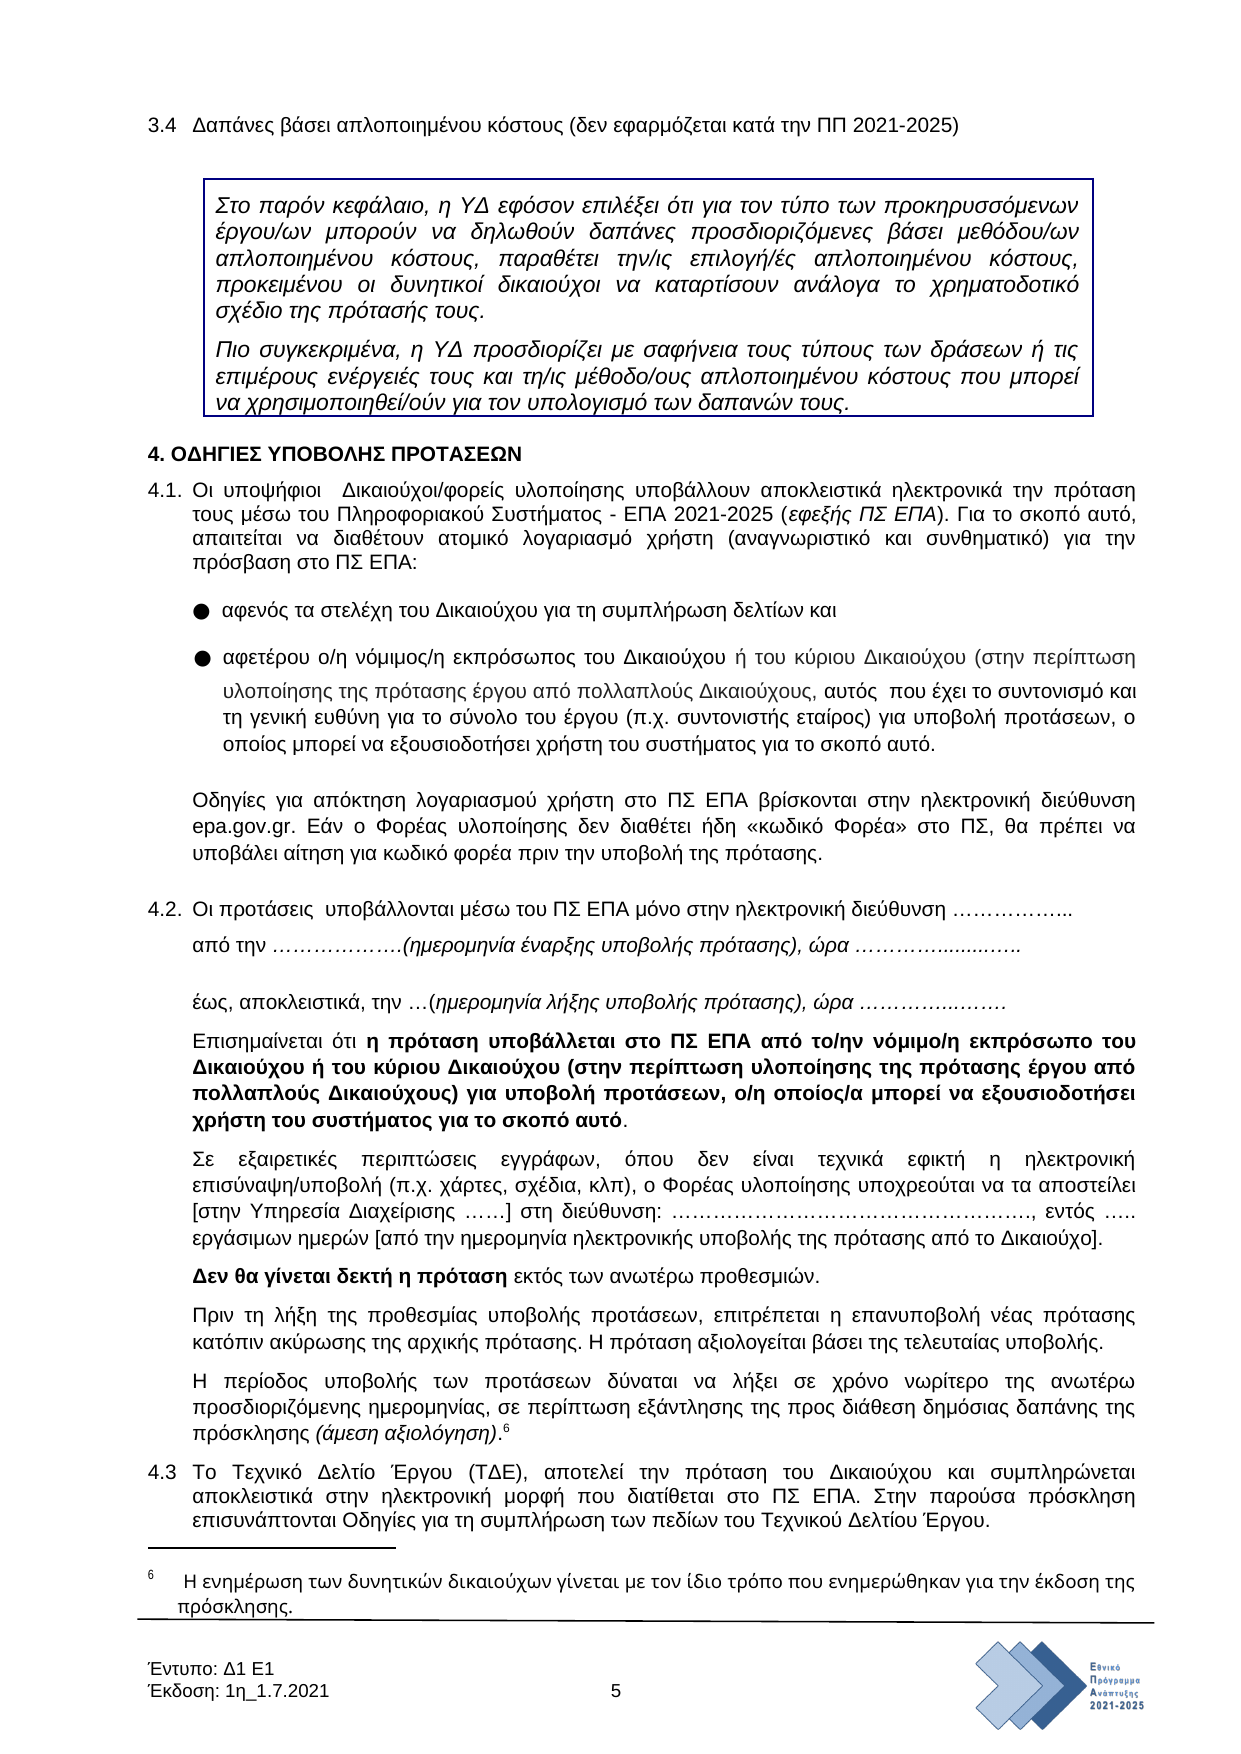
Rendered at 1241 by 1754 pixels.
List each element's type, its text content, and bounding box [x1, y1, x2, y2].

text Πριν τη λήξη της προθεσμίας υποβολής προτάσεων, επιτρέπεται η επανυποβολή νέας πρότασης κατόπιν ακύρωσης της αρχικής πρότασης. Η πρόταση αξιολογείται βάσει της τελευταίας υποβολής. [192, 1303, 1137, 1353]
list αφετέρου ο/η νόμιμος/η εκπρόσωπος του Δικαιούχου ή του κύριου Δικαιούχου (στην περίπτωση υλοποίησης της πρότασης έργου από πολλαπλούς Δικαιούχους, αυτός που έχει το συντονισμό και τη γενική ευθύνη για το σύνολο του έργου (π.χ. συντονιστής εταίρος) για υποβολή προτάσεων, ο οποίος μπορεί να εξουσιοδοτήσει χρήστη του συστήματος για το σκοπό αυτό. [193, 634, 1137, 755]
list αφενός τα στελέχη του Δικαιούχου για τη συμπλήρωση δελτίων και [192, 587, 1137, 629]
text Οδηγίες για απόκτηση λογαριασμού χρήστη στο ΠΣ ΕΠΑ βρίσκονται στην ηλεκτρονική διεύθυνση epa.gov.gr. Εάν ο Φορέας υλοποίησης δεν διαθέτει ήδη «κωδικό Φορέα» στο ΠΣ, θα πρέπει να υποβάλει αίτηση για κωδικό φορέα πριν την υποβολή της πρότασης. [192, 788, 1137, 864]
text από την ……………….(ημερομηνία έναρξης υποβολής πρότασης), ώρα ………….........….. [192, 933, 1137, 957]
text 4.3 Το Τεχνικό Δελτίο Έργου (ΤΔΕ), αποτελεί την πρόταση του Δικαιούχου και συμπληρώνεται αποκλειστικά στην ηλεκτρονική μορφή που διατίθεται στο ΠΣ ΕΠΑ. Στην παρούσα πρόσκληση επισυνάπτονται Οδηγίες για τη συμπλήρωση των πεδίων του Τεχνικού Δελτίου Έργου. [148, 1460, 1137, 1532]
text Σε εξαιρετικές περιπτώσεις εγγράφων, όπου δεν είναι τεχνικά εφικτή η ηλεκτρονική επισύναψη/υποβολή (π.χ. χάρτες, σχέδια, κλπ), ο Φορέας υλοποίησης υποχρεούται να τα αποστείλει [στην Υπηρεσία Διαχείρισης ……] στη διεύθυνση: ……………………………………………., εντός ….. εργάσιμων ημερών [από την ημερομηνία ηλεκτρονικής υποβολής της πρότασης από το Δικαιούχο]. [192, 1146, 1137, 1249]
text έως, αποκλειστικά, την …(ημερομηνία λήξης υποβολής πρότασης), ώρα …………...……. [192, 990, 1137, 1014]
text Επισημαίνεται ότι η πρόταση υποβάλλεται στο ΠΣ ΕΠΑ από το/ην νόμιμο/η εκπρόσωπο του Δικαιούχου ή του κύριου Δικαιούχου (στην περίπτωση υλοποίησης της πρότασης έργου από πολλαπλούς Δικαιούχους) για υποβολή προτάσεων, ο/η οποίος/α μπορεί να εξουσιοδοτήσει χρήστη του συστήματος για το σκοπό αυτό. [192, 1028, 1137, 1132]
table_header Στο παρόν κεφάλαιο, η ΥΔ εφόσον επιλέξει ότι για τον τύπο των προκηρυσσόμενων έργου/ων μπορούν να δηλωθούν δαπάνες προσδιοριζόμενες βάσει μεθόδου/ων απλοποιημένου κόστους, παραθέτει την/ις επιλογή/ές απλοποιημένου κόστους, προκειμένου οι δυνητικοί δικαιούχοι να καταρτίσουν ανάλογα το χρηματοδοτικό σχέδιο της πρότασής τους. Πιο συγκεκριμένα, η ΥΔ προσδιορίζει με σαφήνεια τους τύπους των δράσεων ή τις επιμέρους ενέργειές τους και τη/ις μέθοδο/ους απλοποιημένου κόστους που μπορεί να χρησιμοποιηθεί/ούν για τον υπολογισμό των δαπανών τους. [205, 180, 1092, 415]
text 4.2. Οι προτάσεις υποβάλλονται μέσω του ΠΣ ΕΠΑ μόνο στην ηλεκτρονική διεύθυνση ……………... [148, 897, 1137, 921]
text 4. ΟΔΗΓΙΕΣ ΥΠΟΒΟΛΗΣ ΠΡΟΤΑΣΕΩΝ [148, 442, 1137, 466]
text Η περίοδος υποβολής των προτάσεων δύναται να λήξει σε χρόνο νωρίτερο της ανωτέρω προσδιοριζόμενης ημερομηνίας, σε περίπτωση εξάντλησης της προς διάθεση δημόσιας δαπάνης της πρόσκλησης (άμεση αξιολόγηση). [192, 1368, 1137, 1445]
picture [975, 1641, 1153, 1730]
text 3.4 Δαπάνες βάσει απλοποιημένου κόστους (δεν εφαρμόζεται κατά την ΠΠ 2021-2025) [148, 113, 1137, 137]
text Δεν θα γίνεται δεκτή η πρόταση εκτός των ανωτέρω προθεσμιών. [192, 1264, 1137, 1288]
text 4.1. Οι υποψήφιοι Δικαιούχοι/φορείς υλοποίησης υποβάλλουν αποκλειστικά ηλεκτρονικά την πρόταση τους μέσω του Πληροφοριακού Συστήματος - ΕΠΑ 2021-2025 (εφεξής ΠΣ ΕΠΑ). Για το σκοπό αυτό, απαιτείται να διαθέτουν ατομικό λογαριασμό χρήστη (αναγνωριστικό και συνθηματικό) για την πρόσβαση στο ΠΣ ΕΠΑ: [148, 478, 1137, 574]
